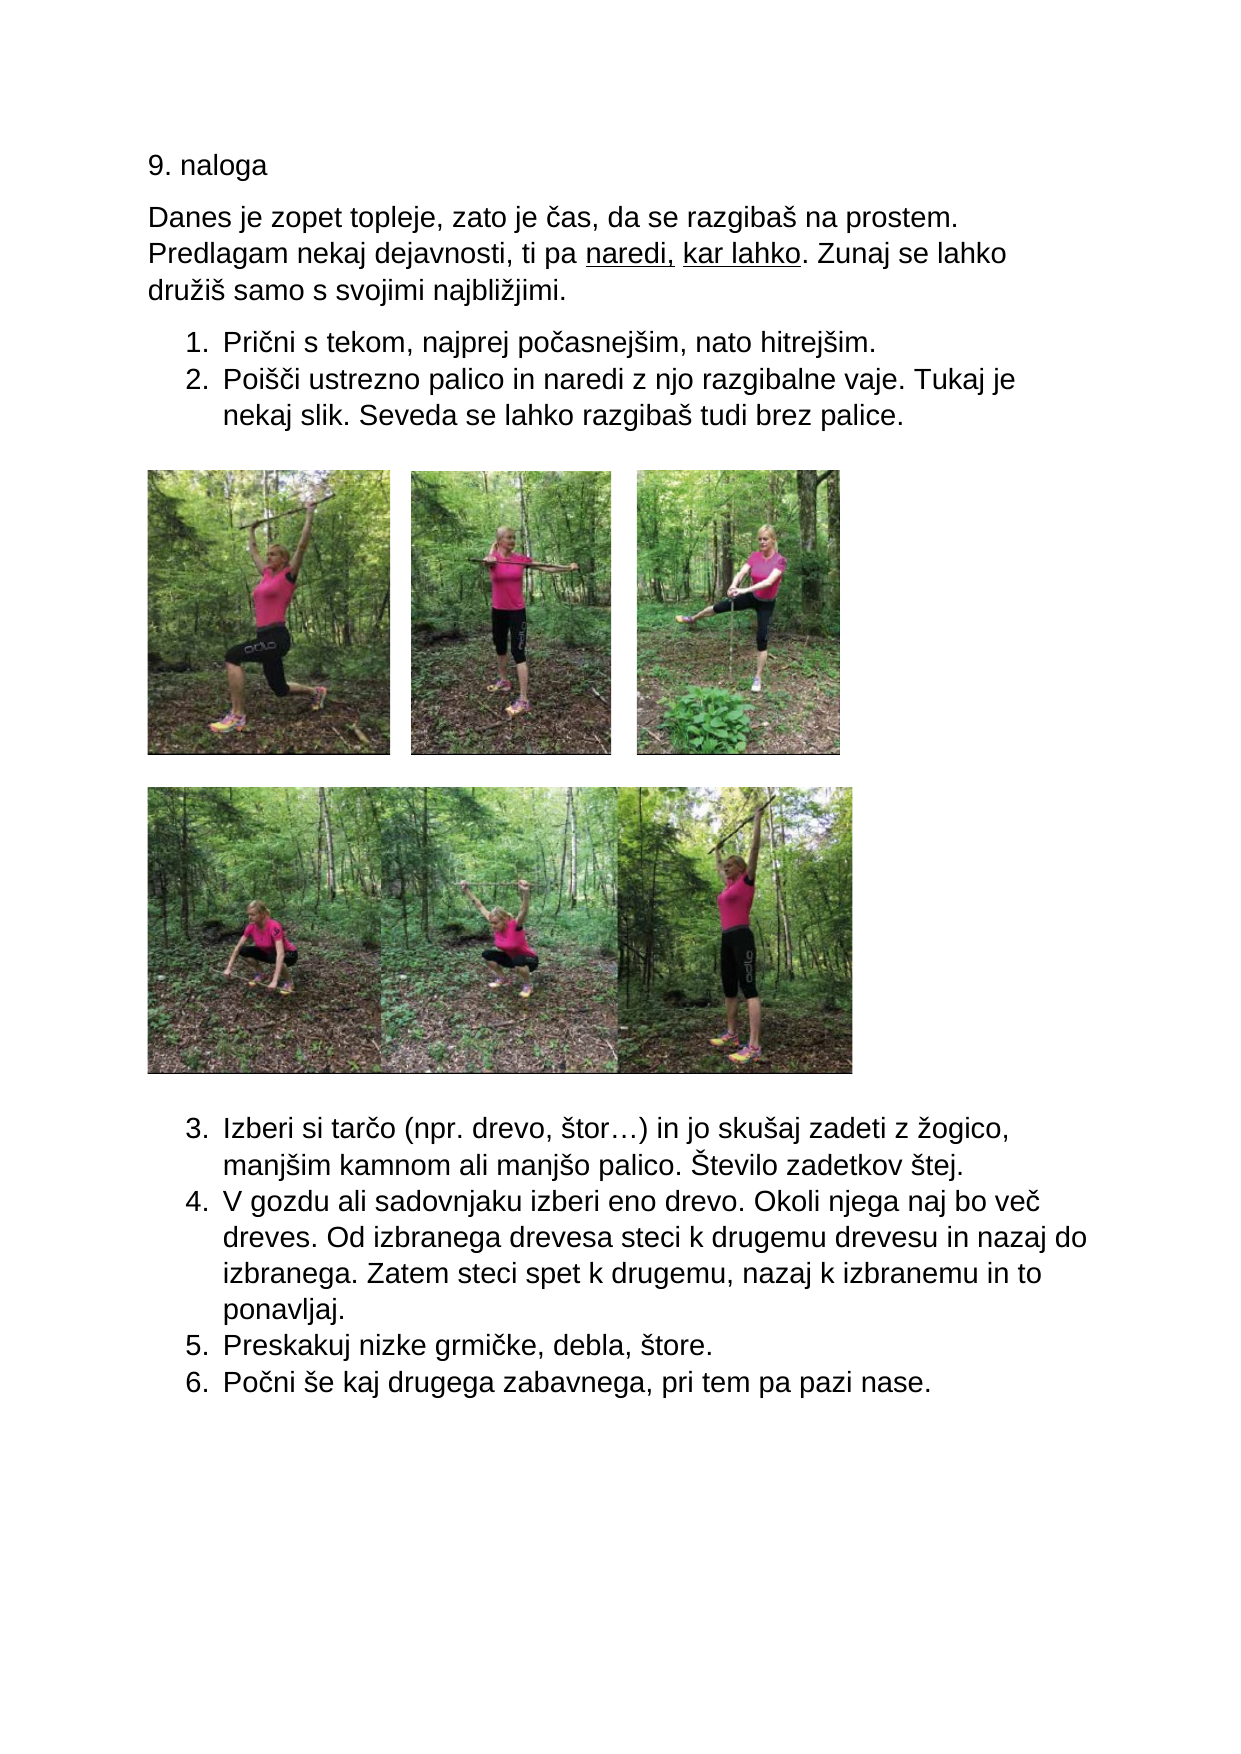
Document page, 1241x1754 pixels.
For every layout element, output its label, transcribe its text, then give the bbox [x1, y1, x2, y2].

list Počni še kaj drugega zabavnega, pri tem pa pazi nase. [185, 1364, 1093, 1398]
list Poišči ustrezno palico in naredi z njo razgibalne vaje. Tukaj je nekaj slik. Seveda se lahko razgibaš tudi brez palice. [185, 362, 1093, 431]
text 9. naloga [148, 148, 1093, 181]
list Preskakuj nizke grmičke, debla, štore. [185, 1328, 1093, 1362]
text Danes je zopet topleje, zato je čas, da se razgibaš na prostem. Predlagam nekaj dejavnosti, ti pa naredi, kar lahko. Zunaj se lahko družiš samo s svojimi najbližjimi. [148, 200, 1093, 306]
list Prični s tekom, najprej počasnejšim, nato hitrejšim. [185, 326, 1093, 359]
picture [411, 471, 612, 755]
list V gozdu ali sadovnjaku izberi eno drevo. Okoli njega naj bo več dreves. Od izbranega drevesa steci k drugemu drevesu in nazaj do izbranega. Zatem steci spet k drugemu, nazaj k izbranemu in to ponavljaj. [185, 1184, 1093, 1326]
picture [147, 787, 853, 1074]
picture [636, 470, 840, 755]
picture [147, 470, 391, 755]
list Izberi si tarčo (npr. drevo, štor…) in jo skušaj zadeti z žogico, manjšim kamnom ali manjšo palico. Število zadetkov štej. [185, 1112, 1093, 1181]
